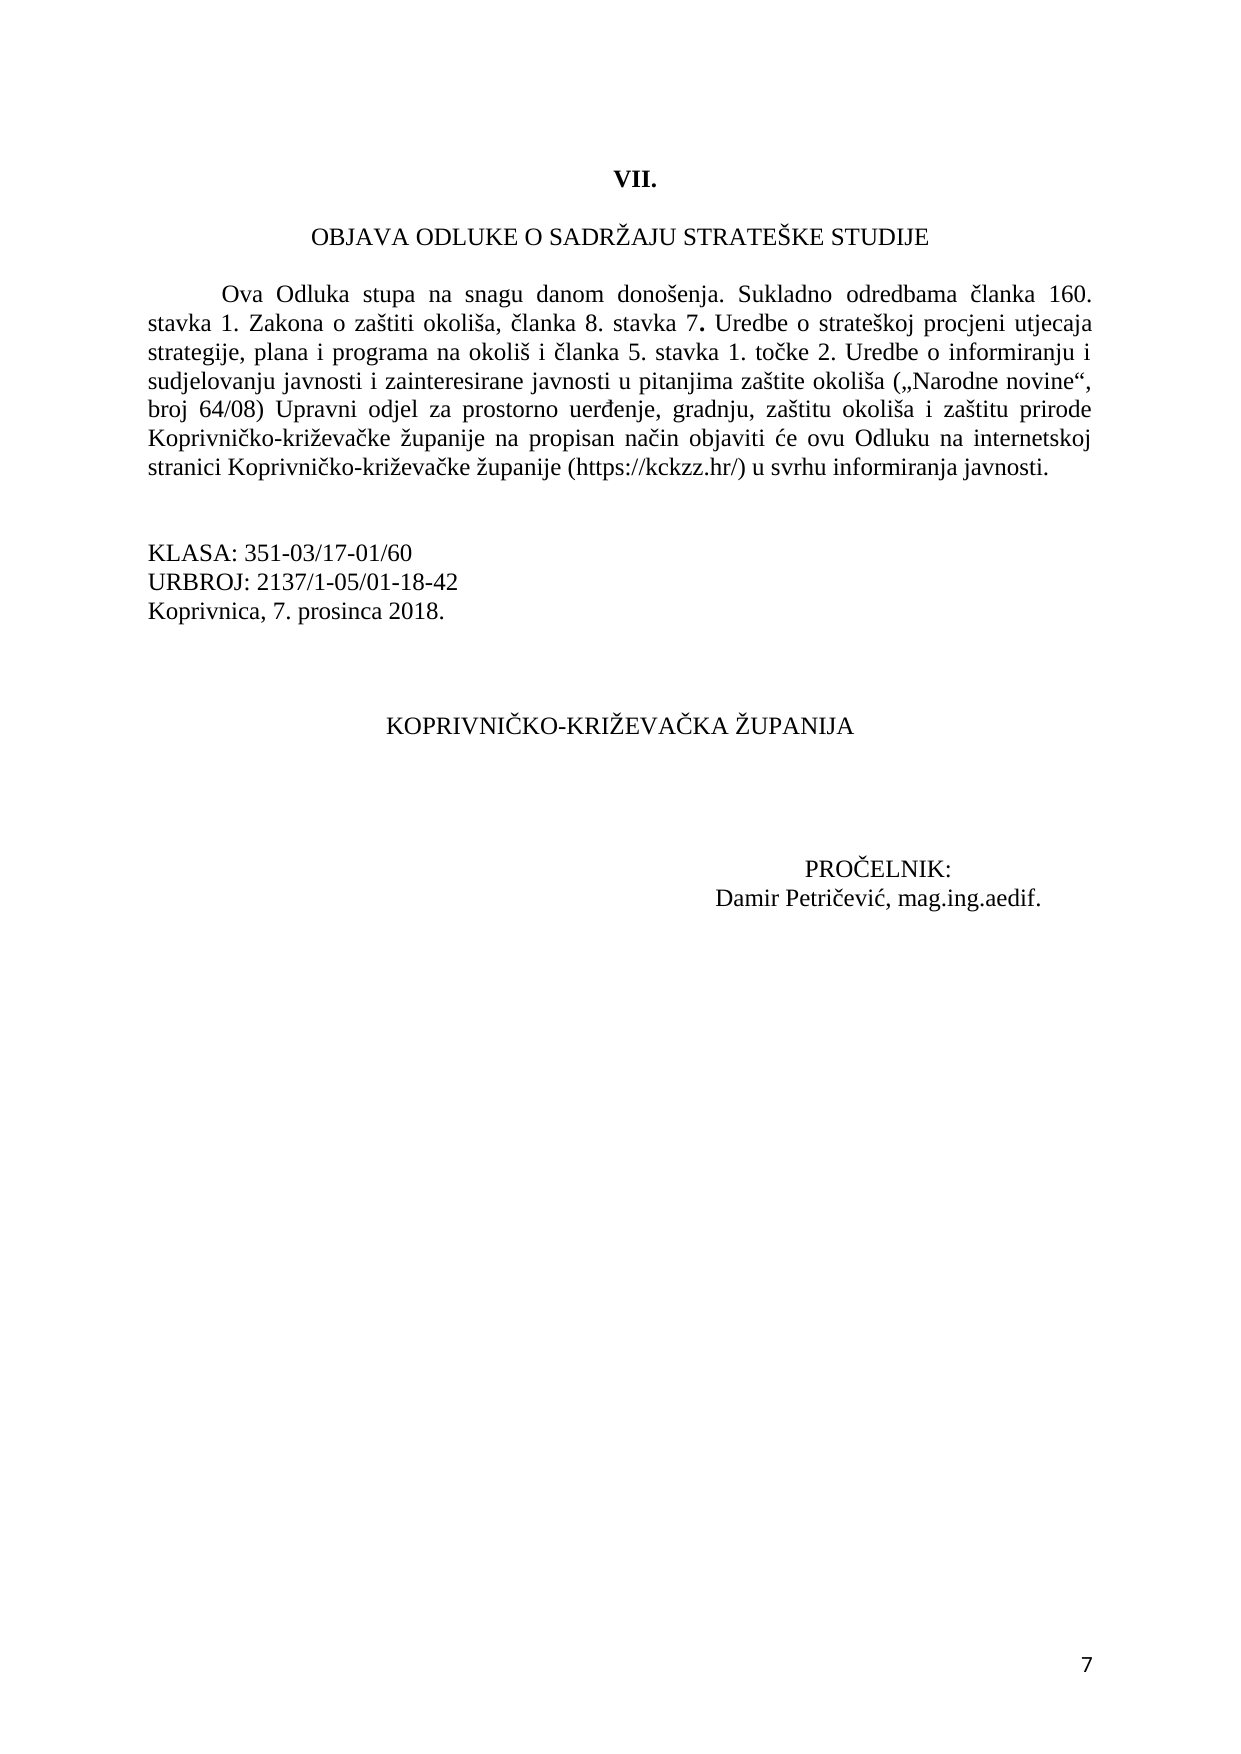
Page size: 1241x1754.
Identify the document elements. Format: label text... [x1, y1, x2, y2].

text Koprivnica, 7. prosinca 2018. [148, 596, 1092, 624]
text KOPRIVNIČKO-KRIŽEVAČKA ŽUPANIJA [148, 711, 1092, 739]
text Ova Odluka stupa na snagu danom donošenja. Sukladno odredbama članka 160. stavka 1. Zakona o zaštiti okoliša, članka 8. stavka 7. Uredbe o strateškoj procjeni utjecaja strategije, plana i programa na okoliš i članka 5. stavka 1. točke 2. Uredbe o informiranju i sudjelovanju javnosti i zainteresirane javnosti u pitanjima zaštite okoliša („Narodne novine“, broj 64/08) Upravni odjel za prostorno uerđenje, gradnju, zaštitu okoliša i zaštitu prirode Koprivničko-križevačke županije na propisan način objaviti će ovu Odluku na internetskoj stranici Koprivničko-križevačke županije (https://kckzz.hr/) u svrhu informiranja javnosti. [148, 279, 1092, 481]
text URBROJ: 2137/1-05/01-18-42 [148, 567, 1092, 596]
text PROČELNIK: [664, 854, 1092, 883]
list VII. [177, 164, 1092, 193]
text Damir Petričević, mag.ing.aedif. [664, 883, 1092, 912]
text KLASA: 351-03/17-01/60 [148, 538, 1092, 567]
list Objava Odluke o sadržaju strateške studije [148, 222, 1092, 251]
